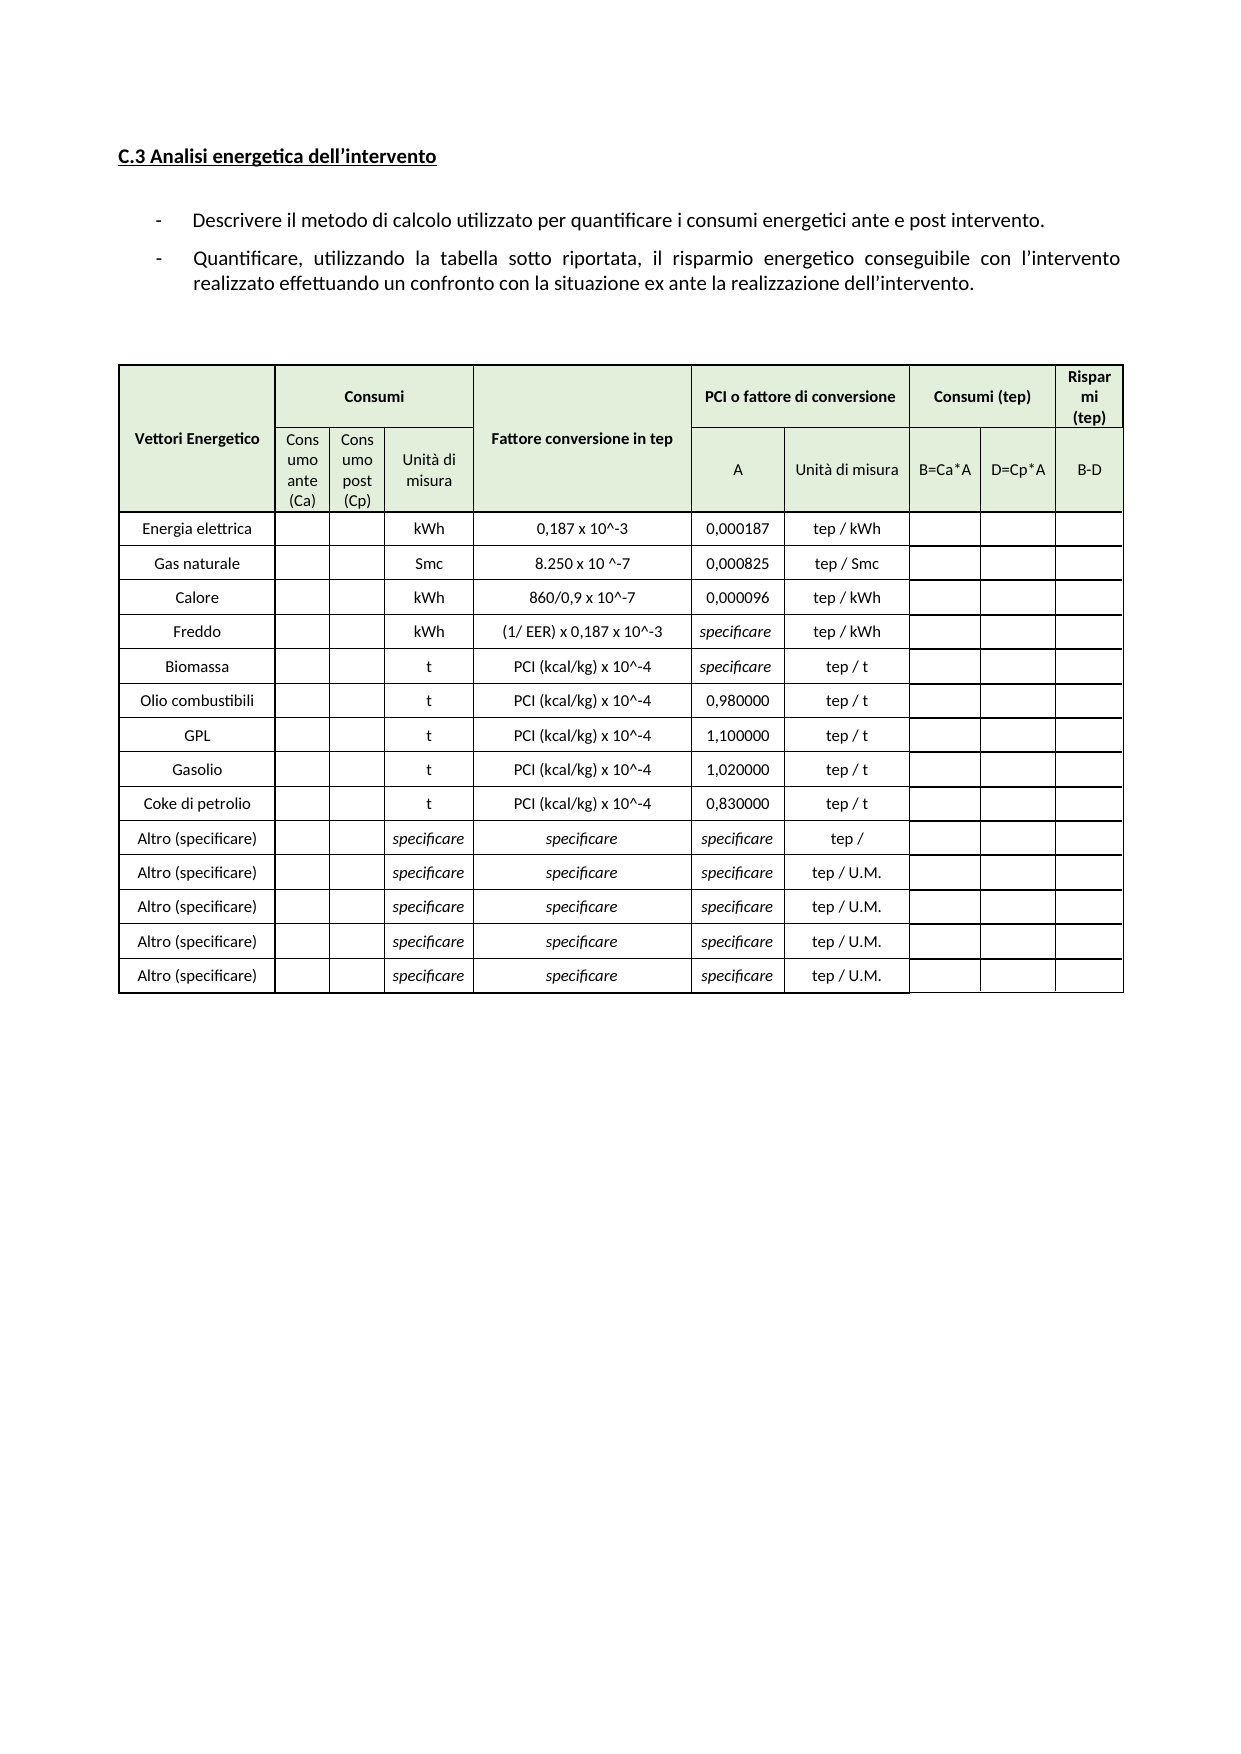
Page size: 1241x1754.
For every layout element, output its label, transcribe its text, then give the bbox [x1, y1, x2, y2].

table_cell [330, 546, 384, 579]
table_cell specificare [692, 890, 784, 923]
text C.3 Analisi energetica dell’intervento [118, 143, 1122, 169]
table_cell [910, 891, 980, 923]
table_cell [330, 580, 384, 614]
table_cell t [385, 752, 473, 786]
table_cell [276, 855, 329, 889]
table_cell specificare [385, 855, 473, 889]
table_cell Olio combustibili [120, 684, 274, 717]
table_cell [276, 684, 329, 717]
table_cell tep / t [785, 787, 909, 820]
table_cell [330, 787, 384, 820]
table_cell Freddo [120, 615, 274, 648]
table_cell specificare [692, 649, 784, 682]
table_cell tep / t [785, 752, 909, 786]
table_cell [910, 513, 980, 545]
table_cell [981, 513, 1055, 545]
table_cell [276, 718, 329, 751]
table_cell [1056, 717, 1123, 751]
table_cell [910, 925, 980, 957]
table_cell [910, 719, 980, 751]
table_cell Energia elettrica [120, 513, 274, 545]
table_cell [1056, 751, 1123, 786]
table_cell 1,100000 [692, 718, 784, 751]
table_cell specificare [692, 855, 784, 889]
list Descrivere il metodo di calcolo utilizzato per quantificare i consumi energetici ante e post intervento. [155, 207, 1122, 232]
table_cell specificare [474, 924, 691, 957]
table_header Consumi [276, 366, 473, 427]
table_cell [1056, 889, 1123, 923]
table_cell [981, 960, 1056, 992]
table_cell 0,000825 [692, 546, 784, 579]
table_header Fattore conversione in tep [474, 366, 691, 511]
table_cell Consumo ante (Ca) [276, 428, 329, 511]
table_cell [330, 855, 384, 889]
table_cell tep / t [785, 718, 909, 751]
table_cell Biomassa [120, 649, 274, 682]
table_cell tep / kWh [785, 615, 909, 648]
table_cell PCI (kcal/kg) x 10^-4 [474, 752, 691, 786]
table_cell [981, 581, 1055, 614]
table_cell [981, 616, 1055, 648]
table_cell [981, 685, 1055, 717]
table_cell Altro (specificare) [120, 821, 274, 854]
table_cell specificare [385, 959, 473, 992]
table_cell Unità di misura [785, 428, 909, 511]
table_cell [910, 650, 980, 682]
table_cell tep / kWh [785, 513, 909, 545]
table_header Consumi (tep) [910, 366, 1055, 427]
table_cell [981, 547, 1055, 579]
table_cell Calore [120, 580, 274, 614]
table_cell [981, 822, 1055, 854]
table_cell [330, 890, 384, 923]
table_cell [330, 752, 384, 786]
table_cell [1056, 614, 1123, 648]
table_cell 1,020000 [692, 752, 784, 786]
table_cell [910, 753, 980, 786]
table_cell tep / t [785, 684, 909, 717]
table_cell [276, 615, 329, 648]
table_cell 0,830000 [692, 787, 784, 820]
table_cell PCI (kcal/kg) x 10^-4 [474, 787, 691, 820]
table_cell tep / U.M. [785, 924, 909, 957]
table_cell [981, 788, 1055, 820]
table_cell [330, 513, 384, 545]
table_cell [1056, 854, 1123, 889]
table_cell kWh [385, 513, 473, 545]
table_cell [1056, 683, 1123, 717]
table_cell [1056, 923, 1123, 957]
table_cell tep / t [785, 649, 909, 682]
table_cell [276, 787, 329, 820]
table_cell (1/ EER) x 0,187 x 10^-3 [474, 615, 691, 648]
table_cell specificare [385, 890, 473, 923]
table_cell [981, 719, 1055, 751]
table_cell GPL [120, 718, 274, 751]
table_cell [276, 959, 329, 992]
table_cell [330, 684, 384, 717]
table_cell 0,187 x 10^-3 [474, 513, 691, 545]
table_cell specificare [474, 959, 691, 992]
table_cell Gas naturale [120, 546, 274, 579]
table_cell [910, 960, 981, 992]
table_cell kWh [385, 615, 473, 648]
table_cell specificare [474, 890, 691, 923]
table_cell [330, 649, 384, 682]
table_cell tep / [785, 821, 909, 854]
table_cell [330, 718, 384, 751]
table_cell [981, 925, 1055, 957]
table_cell [276, 513, 329, 545]
table_cell 0,980000 [692, 684, 784, 717]
table_cell [330, 959, 384, 992]
table_cell [276, 546, 329, 579]
table_cell [1056, 786, 1123, 820]
table_cell tep / kWh [785, 580, 909, 614]
table_cell tep / U.M. [785, 959, 909, 992]
table_cell [1056, 511, 1123, 545]
table_header Vettori Energetico [120, 366, 274, 511]
table_header Risparmi (tep) [1056, 366, 1122, 427]
table_cell [276, 890, 329, 923]
table_cell [910, 685, 980, 717]
table_cell specificare [385, 924, 473, 957]
table_cell [1056, 958, 1123, 992]
table_cell kWh [385, 580, 473, 614]
table_cell A [692, 428, 784, 511]
table_cell B-D [1056, 428, 1123, 511]
table_cell 860/0,9 x 10^-7 [474, 580, 691, 614]
table_cell specificare [692, 821, 784, 854]
table_cell specificare [692, 924, 784, 957]
table_cell Unità di misura [385, 428, 473, 511]
table_header PCI o fattore di conversione [692, 366, 909, 427]
table_cell [276, 924, 329, 957]
table_cell 8.250 x 10 ^-7 [474, 546, 691, 579]
table_cell [910, 822, 980, 854]
table_cell t [385, 718, 473, 751]
table_cell [981, 856, 1055, 889]
table_cell D=Cp*A [981, 428, 1055, 511]
table_cell specificare [385, 821, 473, 854]
table_cell Gasolio [120, 752, 274, 786]
table_cell [981, 650, 1055, 682]
table_cell [910, 616, 980, 648]
table_cell specificare [474, 855, 691, 889]
table_cell [330, 615, 384, 648]
table_cell 0,000096 [692, 580, 784, 614]
table_cell Altro (specificare) [120, 924, 274, 957]
table_cell [981, 891, 1055, 923]
table_cell [276, 752, 329, 786]
table_cell [1056, 820, 1123, 854]
table_cell specificare [692, 959, 784, 992]
table_cell specificare [692, 615, 784, 648]
table_cell Altro (specificare) [120, 855, 274, 889]
table_cell [1056, 579, 1123, 614]
table_cell [330, 821, 384, 854]
list Quantificare, utilizzando la tabella sotto riportata, il risparmio energetico conseguibile con l’intervento realizzato effettuando un confronto con la situazione ex ante la realizzazione dell’intervento. [156, 245, 1122, 296]
table_cell [276, 580, 329, 614]
table_cell PCI (kcal/kg) x 10^-4 [474, 718, 691, 751]
table_cell [910, 788, 980, 820]
table_cell [276, 649, 329, 682]
table_cell [910, 856, 980, 889]
table_cell [1056, 648, 1123, 682]
table_cell [1056, 545, 1123, 579]
table_cell [910, 581, 980, 614]
table_cell t [385, 787, 473, 820]
table_cell tep / U.M. [785, 855, 909, 889]
table_cell t [385, 649, 473, 682]
table_cell specificare [474, 821, 691, 854]
table_cell Consumo post (Cp) [330, 428, 384, 511]
table_cell Coke di petrolio [120, 787, 274, 820]
table_cell Altro (specificare) [120, 959, 274, 992]
table_cell [981, 753, 1055, 786]
table_cell Altro (specificare) [120, 890, 274, 923]
table_cell [910, 547, 980, 579]
table_cell t [385, 684, 473, 717]
table_cell tep / U.M. [785, 890, 909, 923]
table_cell [276, 821, 329, 854]
table_cell PCI (kcal/kg) x 10^-4 [474, 684, 691, 717]
table_cell [330, 924, 384, 957]
table_cell tep / Smc [785, 546, 909, 579]
table_cell B=Ca*A [910, 428, 980, 511]
table_cell Smc [385, 546, 473, 579]
table_cell 0,000187 [692, 513, 784, 545]
table_cell PCI (kcal/kg) x 10^-4 [474, 649, 691, 682]
